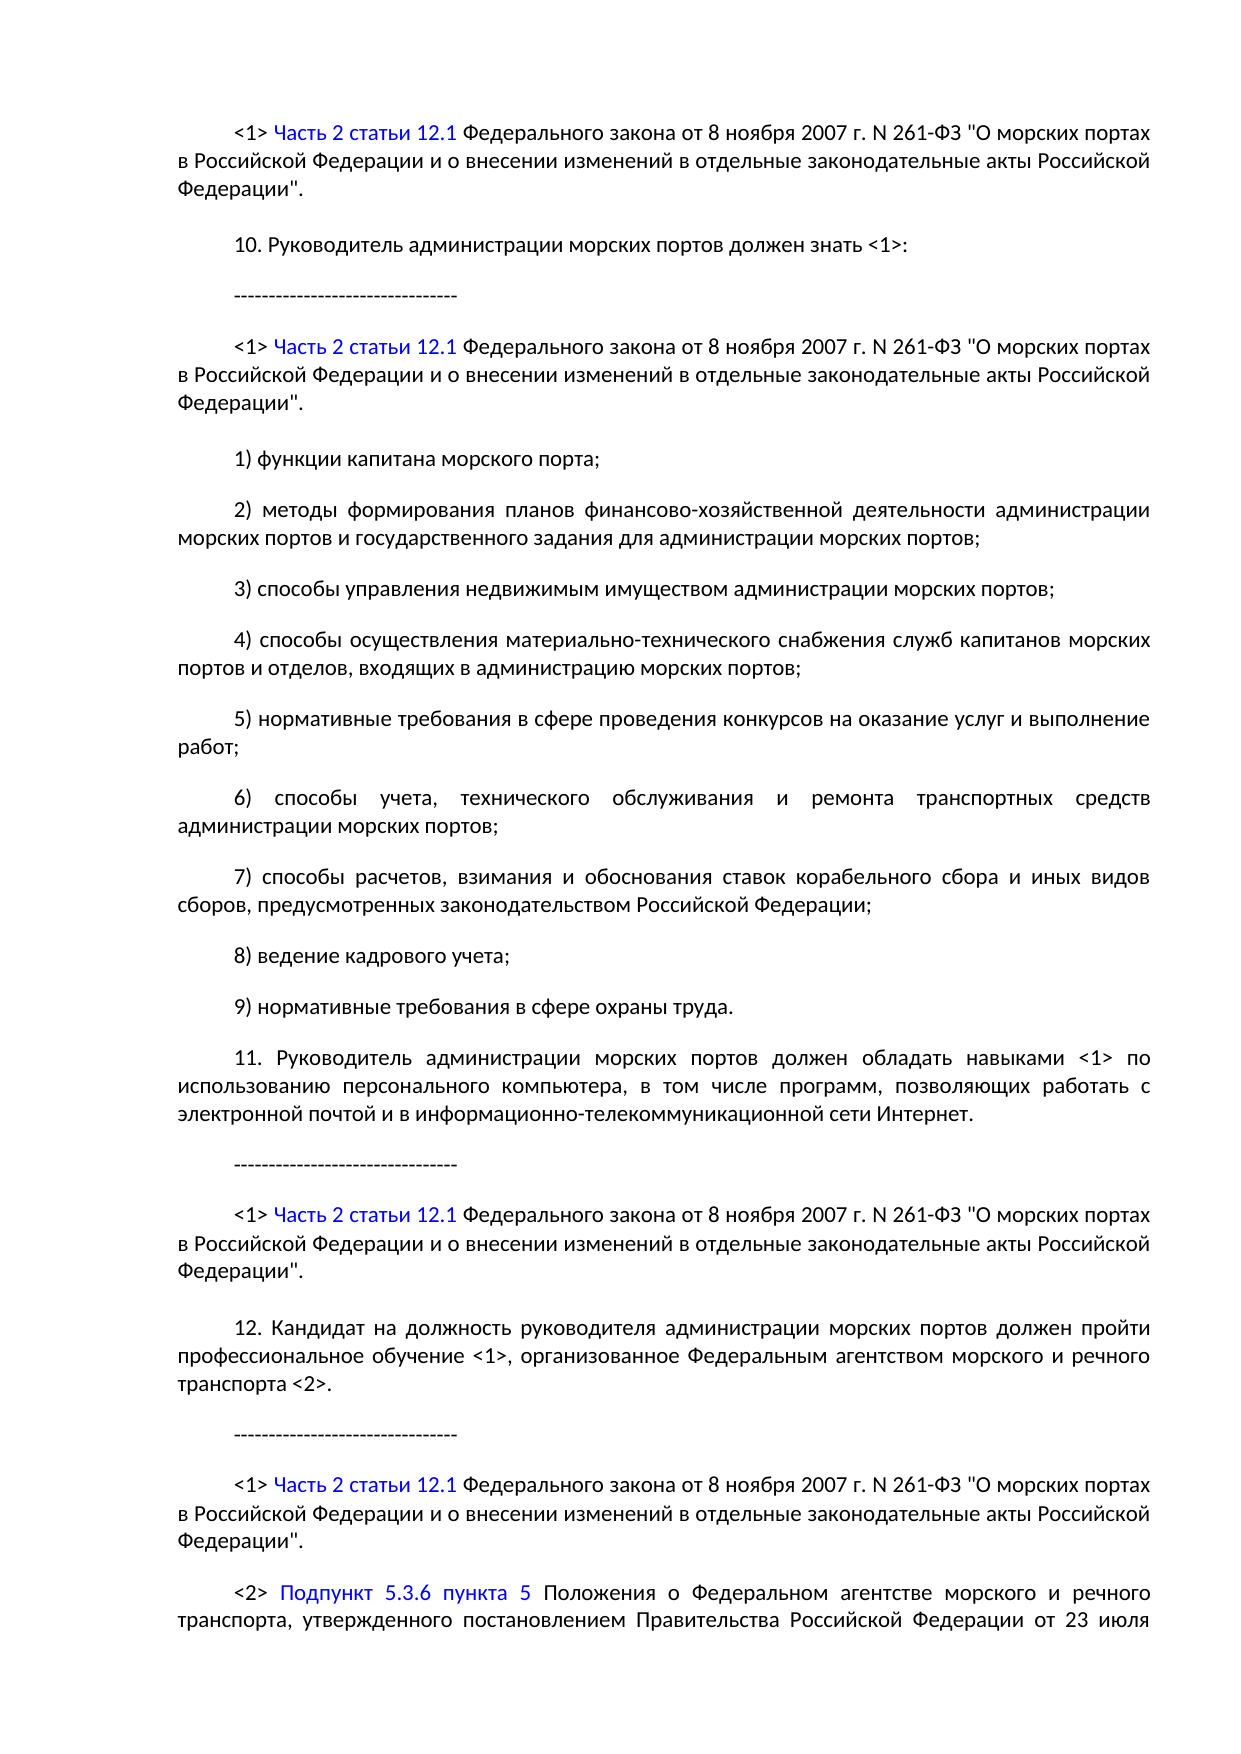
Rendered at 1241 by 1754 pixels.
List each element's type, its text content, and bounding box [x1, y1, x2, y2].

text 1) функции капитана морского порта; [177, 444, 1152, 472]
text 12. Кандидат на должность руководителя администрации морских портов должен пройти профессиональное обучение <1>, организованное Федеральным агентством морского и речного транспорта <2>. [177, 1313, 1152, 1397]
text 11. Руководитель администрации морских портов должен обладать навыками <1> по использованию персонального компьютера, в том числе программ, позволяющих работать с электронной почтой и в информационно-телекоммуникационной сети Интернет. [177, 1043, 1152, 1127]
text -------------------------------- [177, 1150, 1152, 1178]
text 9) нормативные требования в сфере охраны труда. [177, 992, 1152, 1020]
text 8) ведение кадрового учета; [177, 941, 1152, 969]
text -------------------------------- [177, 1420, 1152, 1448]
text 2) методы формирования планов финансово-хозяйственной деятельности администрации морских портов и государственного задания для администрации морских портов; [177, 495, 1152, 551]
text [177, 1578, 1152, 1634]
text 10. Руководитель администрации морских портов должен знать <1>: [177, 230, 1152, 258]
text 4) способы осуществления материально-технического снабжения служб капитанов морских портов и отделов, входящих в администрацию морских портов; [177, 625, 1152, 681]
text 5) нормативные требования в сфере проведения конкурсов на оказание услуг и выполнение работ; [177, 704, 1152, 760]
text 3) способы управления недвижимым имуществом администрации морских портов; [177, 574, 1152, 602]
text 6) способы учета, технического обслуживания и ремонта транспортных средств администрации морских портов; [177, 783, 1152, 839]
text 7) способы расчетов, взимания и обоснования ставок корабельного сбора и иных видов сборов, предусмотренных законодательством Российской Федерации; [177, 862, 1152, 918]
text -------------------------------- [177, 281, 1152, 309]
